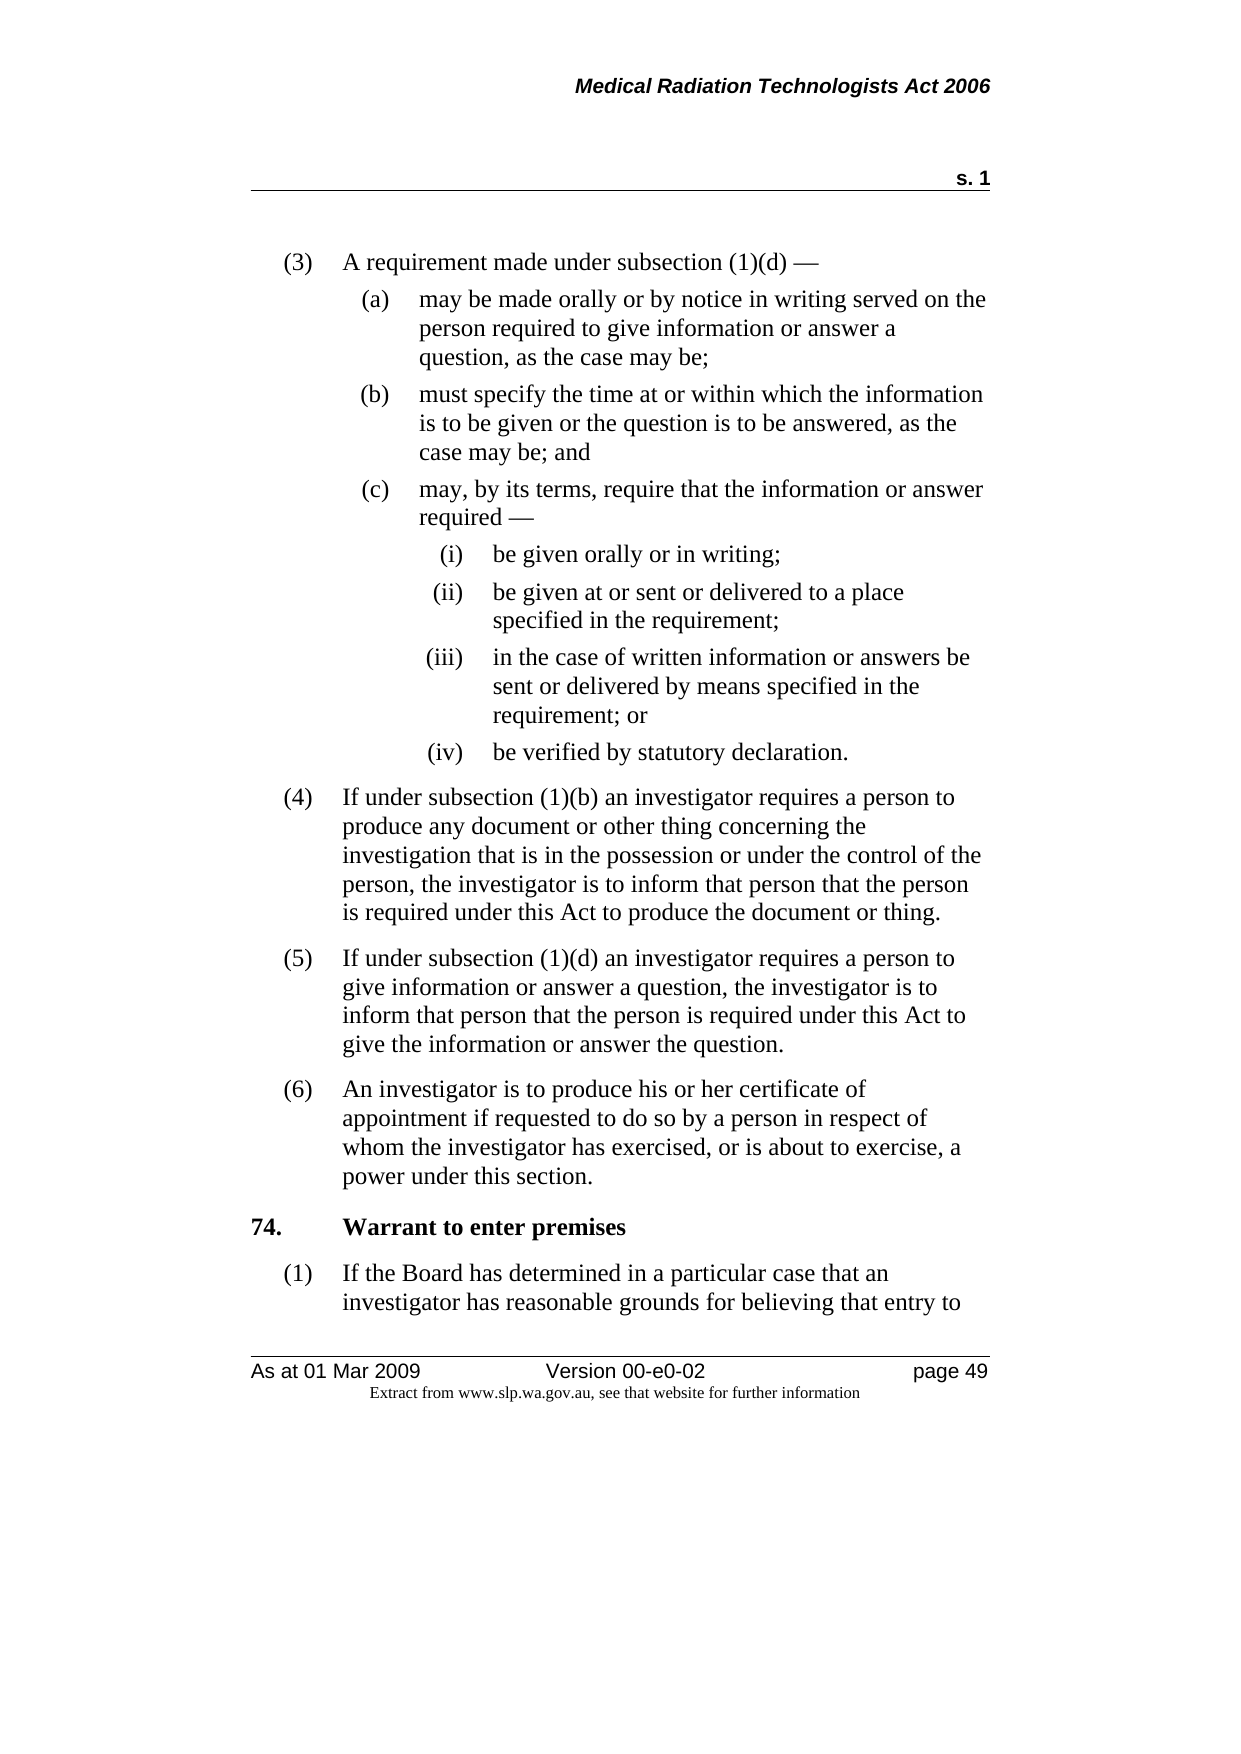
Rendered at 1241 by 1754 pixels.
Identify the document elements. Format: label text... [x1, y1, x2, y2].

subtitle 74. Warrant to enter premises [251, 1212, 990, 1241]
text (i) be given orally or in writing; [251, 539, 990, 568]
text (a) may be made orally or by notice in writing served on the person required to give information or answer a question, as the case may be; [251, 284, 990, 371]
text (3) A requirement made under subsection (1)(d) — [251, 247, 990, 276]
text (b) must specify the time at or within which the information is to be given or the question is to be answered, as the case may be; and [251, 379, 990, 465]
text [251, 1258, 990, 1315]
text (6) An investigator is to produce his or her certificate of appointment if requested to do so by a person in respect of whom the investigator has exercised, or is about to exercise, a power under this section. [251, 1074, 990, 1189]
text (iii) in the case of written information or answers be sent or delivered by means specified in the requirement; or [251, 642, 990, 729]
text (5) If under subsection (1)(d) an investigator requires a person to give information or answer a question, the investigator is to inform that person that the person is required under this Act to give the information or answer the question. [251, 943, 990, 1058]
text (4) If under subsection (1)(b) an investigator requires a person to produce any document or other thing concerning the investigation that is in the possession or under the control of the person, the investigator is to inform that person that the person is required under this Act to produce the document or thing. [251, 782, 990, 926]
text (iv) be verified by statutory declaration. [251, 737, 990, 766]
text (c) may, by its terms, require that the information or answer required — [251, 474, 990, 531]
text (ii) be given at or sent or delivered to a place specified in the requirement; [251, 577, 990, 634]
